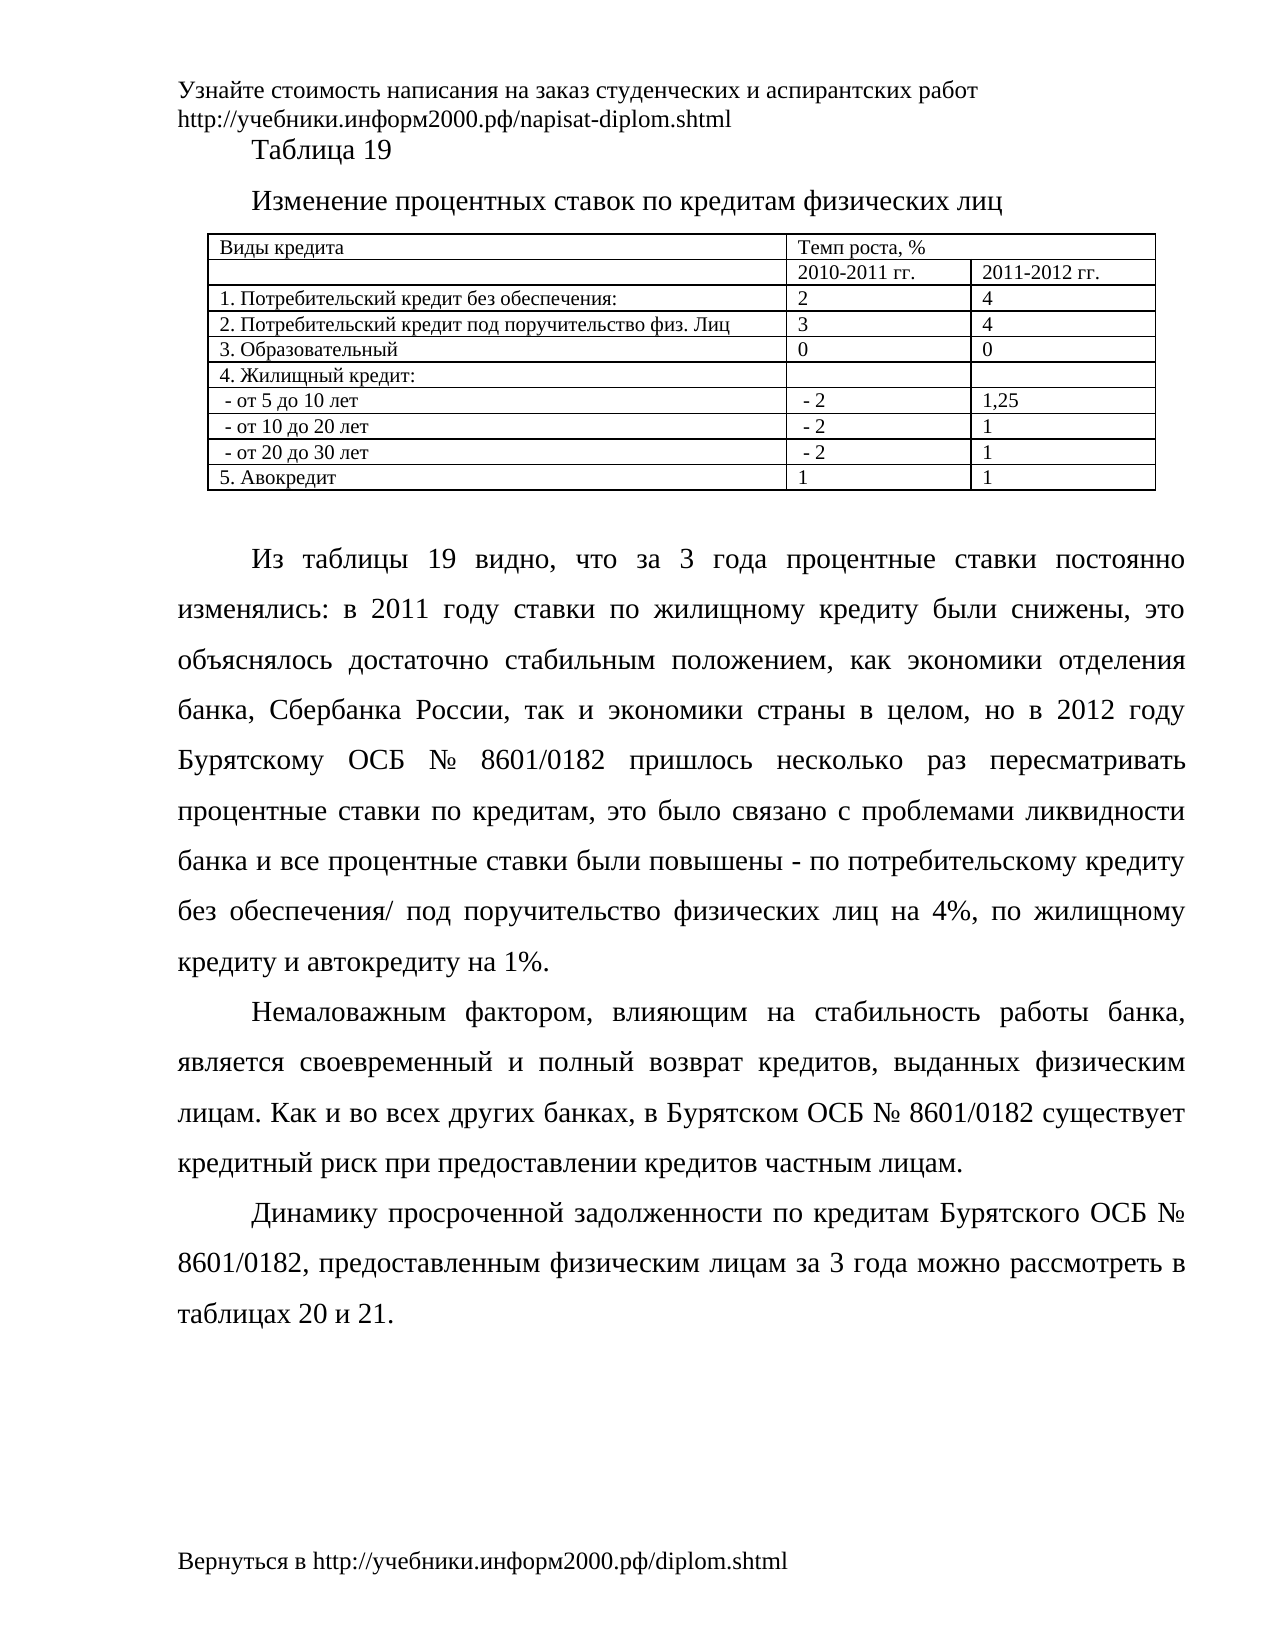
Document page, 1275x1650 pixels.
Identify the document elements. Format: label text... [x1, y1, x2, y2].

table_cell - от 10 до 20 лет [209, 414, 786, 438]
table_cell 1 [972, 465, 1155, 489]
table_cell - 2 [787, 414, 970, 438]
table_cell 3. Образовательный [209, 337, 786, 361]
table_cell - 2 [787, 388, 970, 412]
text Из таблицы 19 видно, что за 3 года процентные ставки постоянно изменялись: в 2011 году ставки по жилищному кредиту были снижены, это объяснялось достаточно стабильным положением, как экономики отделения банка, Сбербанка России, так и экономики страны в целом, но в 2012 году Бурятскому ОСБ № 8601/0182 пришлось несколько раз пересматривать процентные ставки по кредитам, это было связано с проблемами ликвидности банка и все процентные ставки были повышены - по потребительскому кредиту без обеспечения/ под поручительство физических лиц на 4%, по жилищному кредиту и автокредиту на 1%. [177, 541, 1186, 977]
table_cell 1 [787, 465, 970, 489]
table_cell [972, 363, 1155, 387]
table_cell 4 [972, 286, 1155, 310]
table_cell 0 [787, 337, 970, 361]
table_cell 4 [972, 312, 1155, 336]
text Немаловажным фактором, влияющим на стабильность работы банка, является своевременный и полный возврат кредитов, выданных физическим лицам. Как и во всех других банках, в Бурятском ОСБ № 8601/0182 существует кредитный риск при предоставлении кредитов частным лицам. [177, 994, 1186, 1178]
table_header Виды кредита [209, 235, 786, 259]
table_cell - 2 [787, 440, 970, 464]
table_cell [209, 260, 786, 284]
table_cell 2011-2012 гг. [972, 260, 1155, 284]
table_cell 5. Авокредит [209, 465, 786, 489]
table_cell 2 [787, 286, 970, 310]
table_cell 0 [972, 337, 1155, 361]
table_cell 1,25 [972, 388, 1155, 412]
table_cell 3 [787, 312, 970, 336]
table_cell [787, 363, 970, 387]
table_header Темп роста, % [787, 235, 1155, 259]
table_cell - от 5 до 10 лет [209, 388, 786, 412]
table_cell - от 20 до 30 лет [209, 440, 786, 464]
table_cell 4. Жилищный кредит: [209, 363, 786, 387]
table_cell 1 [972, 440, 1155, 464]
table_cell 2010-2011 гг. [787, 260, 970, 284]
table_cell 2. Потребительский кредит под поручительство физ. Лиц [209, 312, 786, 336]
table_cell 1 [972, 414, 1155, 438]
text Изменение процентных ставок по кредитам физических лиц [177, 183, 1186, 216]
text Динамику просроченной задолженности по кредитам Бурятского ОСБ № 8601/0182, предоставленным физическим лицам за 3 года можно рассмотреть в таблицах 20 и 21. [177, 1195, 1186, 1329]
text Таблица 19 [177, 132, 1186, 166]
table_cell 1. Потребительский кредит без обеспечения: [209, 286, 786, 310]
